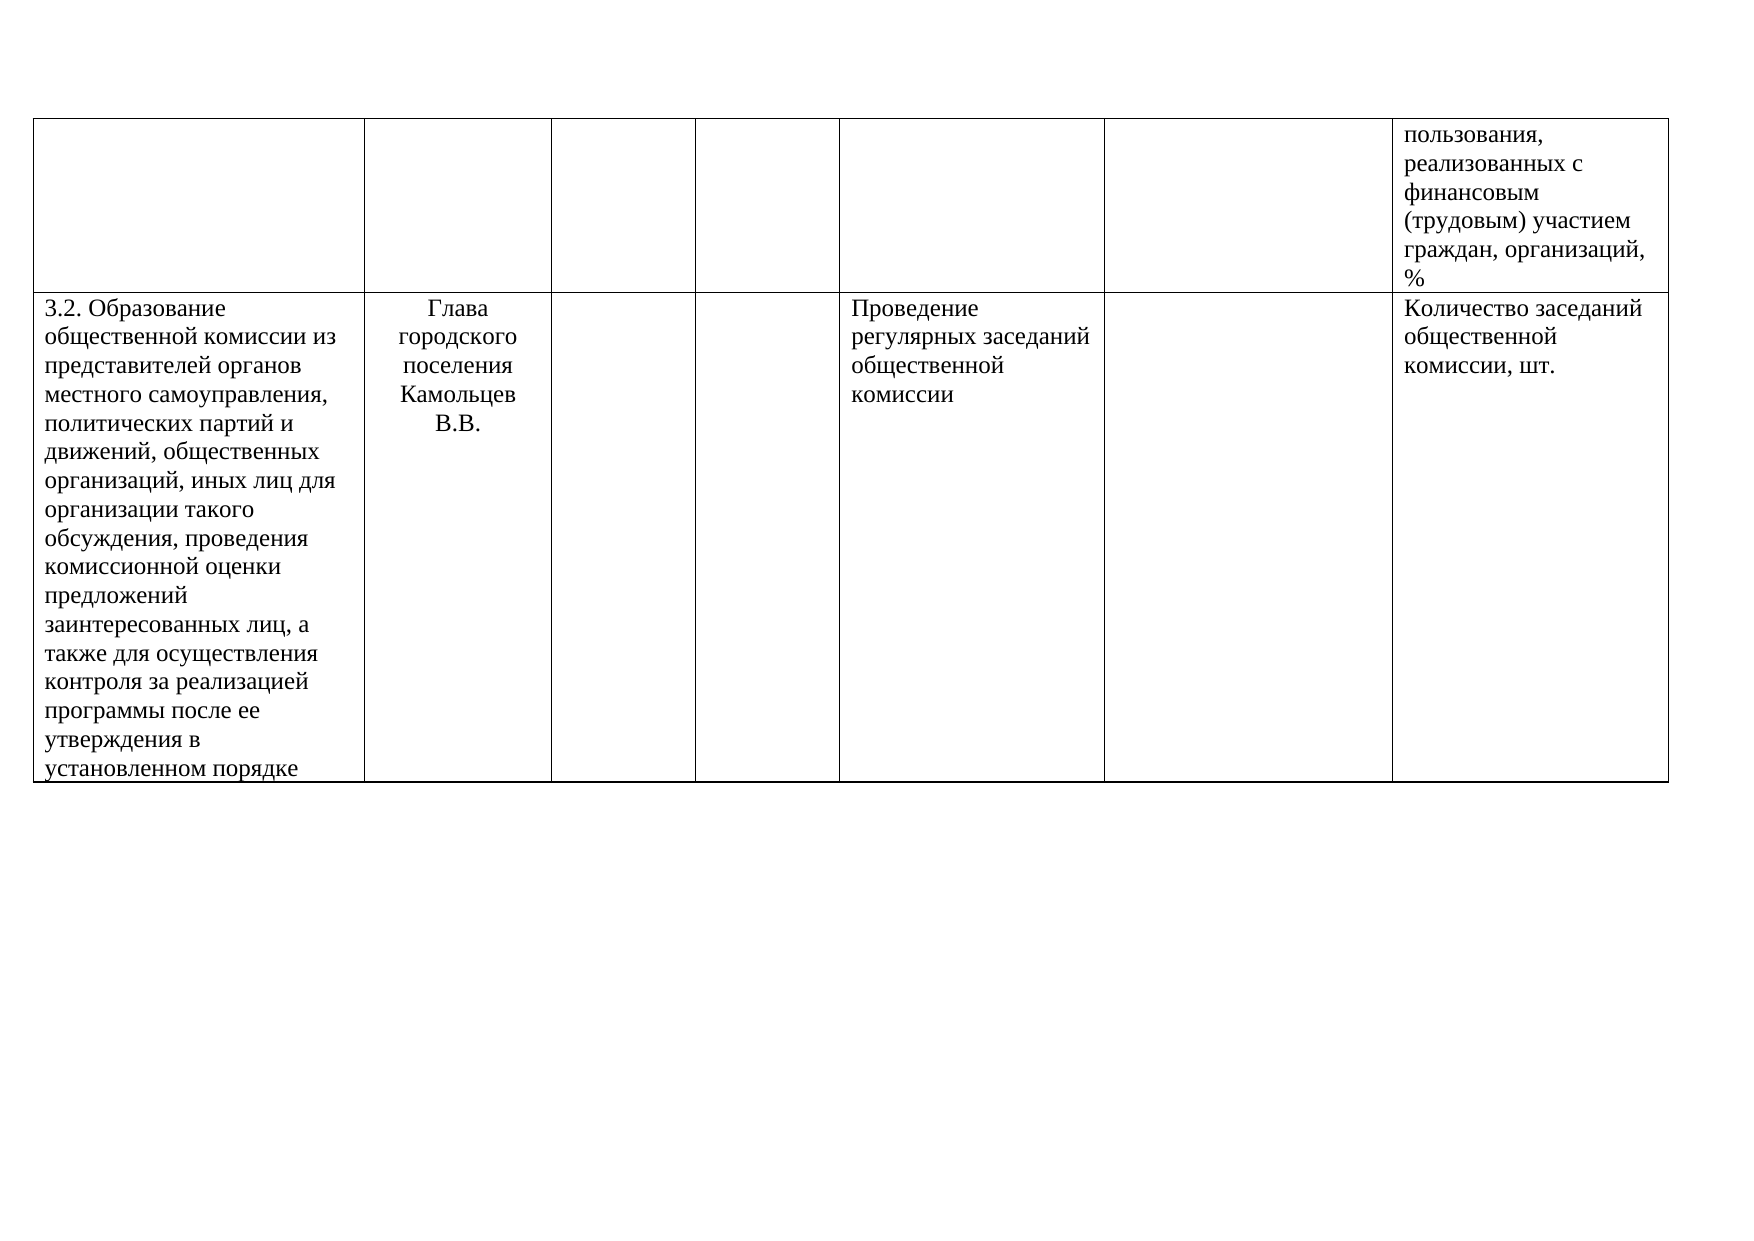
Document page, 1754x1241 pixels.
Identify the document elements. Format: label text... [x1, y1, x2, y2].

table_cell 3.2. Образование общественной комиссии из представителей органов местного самоуправления, политических партий и движений, общественных организаций, иных лиц для организации такого обсуждения, проведения комиссионной оценки предложений заинтересованных лиц, а также для осуществления контроля за реализацией программы после ее утверждения в установленном порядке [34, 293, 364, 781]
table_cell [552, 119, 695, 292]
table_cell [1105, 119, 1392, 292]
table_cell [696, 119, 839, 292]
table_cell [34, 119, 364, 292]
table_cell [552, 293, 695, 781]
table_cell Количество заседаний общественной комиссии, шт. [1393, 293, 1668, 781]
table_cell [1105, 293, 1392, 781]
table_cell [840, 119, 1104, 292]
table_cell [1393, 119, 1668, 292]
table_cell Глава городского поселения Камольцев В.В. [365, 293, 551, 781]
table_cell [696, 293, 839, 781]
table_cell Проведение регулярных заседаний общественной комиссии [840, 293, 1104, 781]
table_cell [365, 119, 551, 292]
